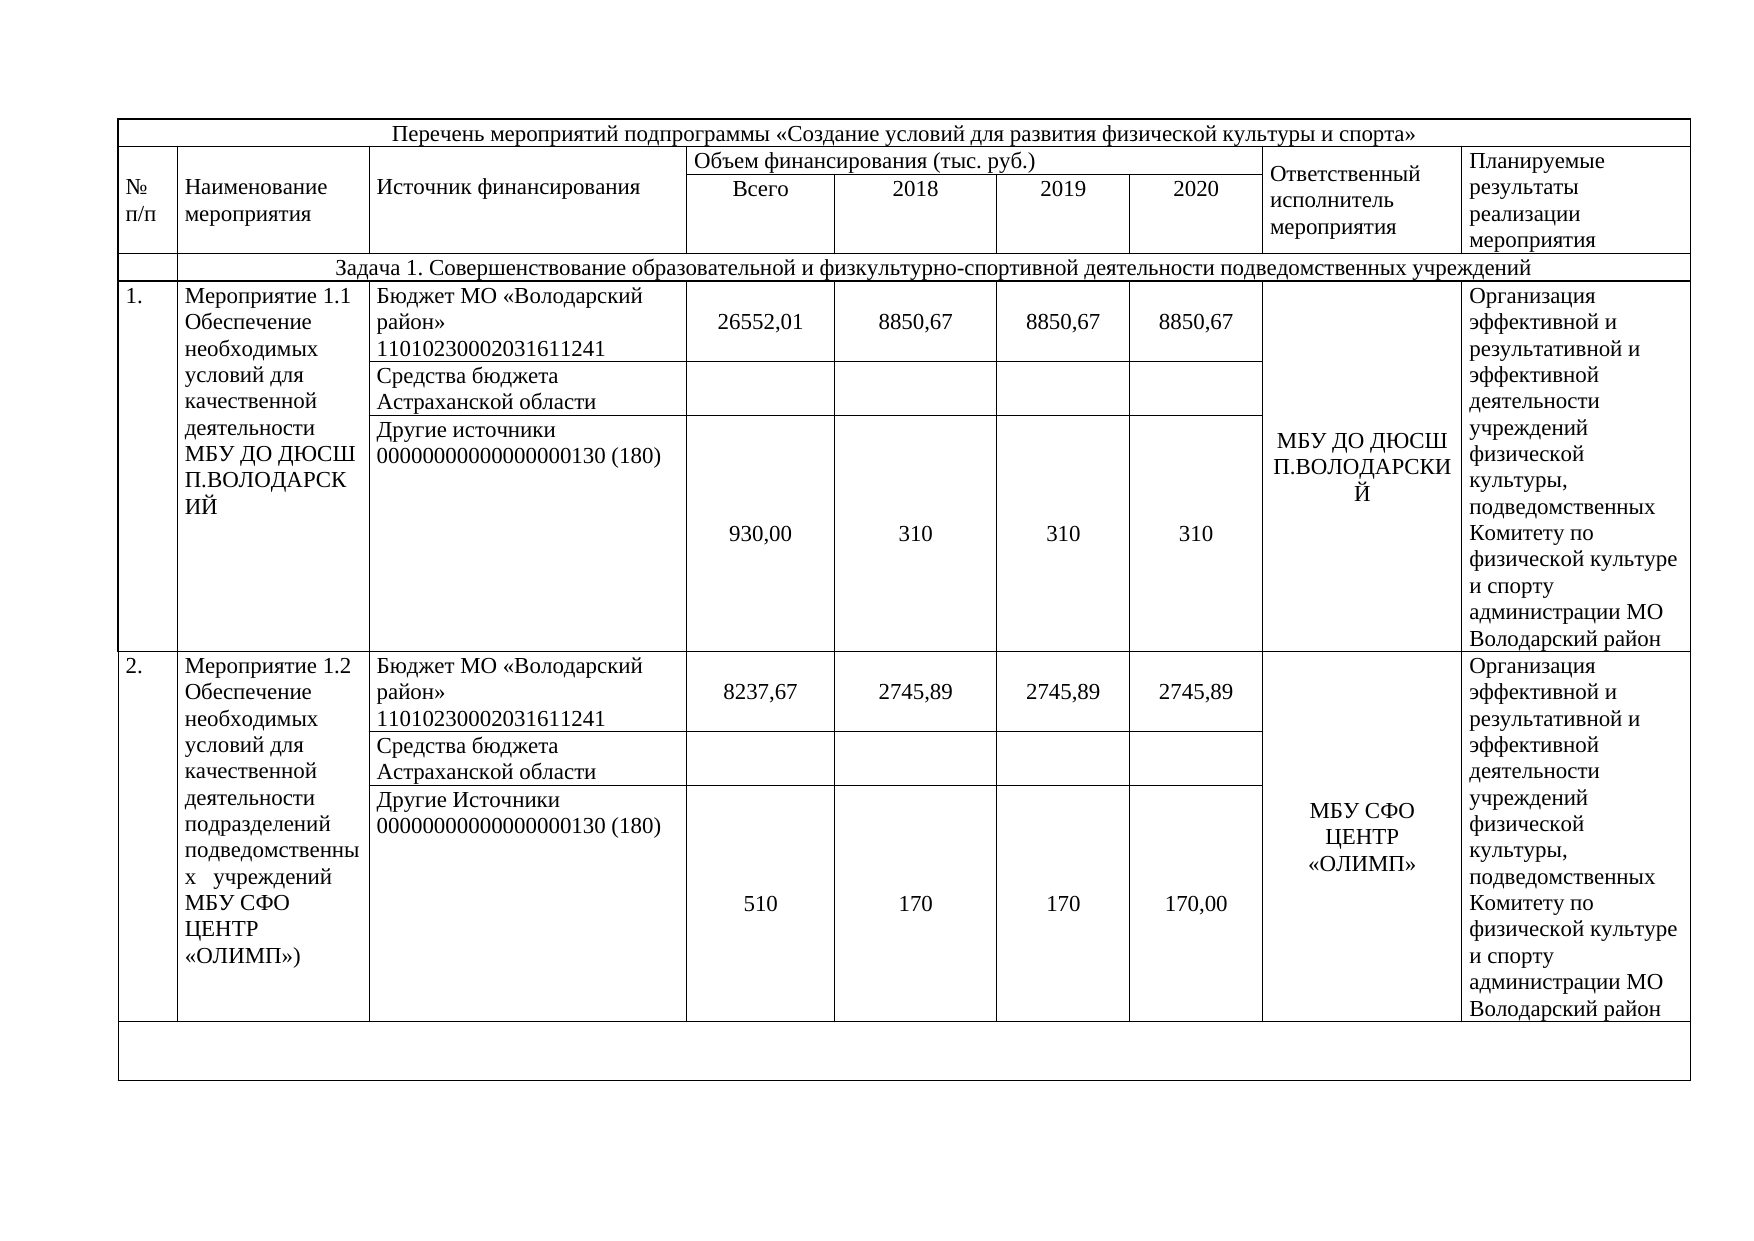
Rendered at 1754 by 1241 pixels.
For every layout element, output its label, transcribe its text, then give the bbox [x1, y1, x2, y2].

table_cell 1. [119, 282, 177, 651]
table_cell Мероприятие 1.1 Обеспечение необходимых условий для качественной деятельности МБУ ДО ДЮСШ П.ВОЛОДАРСКИЙ [178, 282, 369, 651]
table_cell МБУ СФО ЦЕНТР «ОЛИМП» [1263, 652, 1461, 1021]
table_cell Средства бюджета Астраханской области [370, 732, 686, 785]
table_cell [119, 1022, 1690, 1079]
table_cell 8850,67 [997, 282, 1129, 361]
table_cell Организация эффективной и результативной и эффективной деятельности учреждений физической культуры, подведомственных Комитету по физической культуре и спорту администрации МО Володарский район [1462, 652, 1690, 1021]
table_cell Другие Источники 00000000000000000130 (180) [370, 786, 686, 1021]
table_cell [835, 732, 996, 785]
table_cell [835, 362, 996, 415]
table_cell Задача 1. Совершенствование образовательной и физкультурно-спортивной деятельности подведомственных учреждений [178, 254, 1690, 280]
table_cell № п/п [119, 147, 177, 252]
table_cell 2019 [997, 175, 1129, 252]
table_cell 2745,89 [997, 652, 1129, 731]
table_cell Средства бюджета Астраханской области [370, 362, 686, 415]
table_cell 2745,89 [1130, 652, 1262, 731]
table_cell 170 [835, 786, 996, 1021]
table_cell [119, 254, 177, 280]
table_cell Другие источники 00000000000000000130 (180) [370, 416, 686, 651]
table_cell Наименование мероприятия [178, 147, 369, 252]
table_cell 510 [687, 786, 834, 1021]
table_cell 8850,67 [1130, 282, 1262, 361]
table_cell Объем финансирования (тыс. руб.) [687, 147, 1262, 173]
table_cell [687, 732, 834, 785]
table_cell Источник финансирования [370, 147, 686, 252]
table_cell 2018 [835, 175, 996, 252]
table_cell 170 [997, 786, 1129, 1021]
table_cell 170,00 [1130, 786, 1262, 1021]
table_header Перечень мероприятий подпрограммы «Создание условий для развития физической культуры и спорта» [119, 120, 1690, 146]
table_cell 930,00 [687, 416, 834, 651]
table_cell 8850,67 [835, 282, 996, 361]
table_cell Мероприятие 1.2 Обеспечение необходимых условий для качественной деятельности подразделений подведомственных учреждений МБУ СФО ЦЕНТР «ОЛИМП») [178, 652, 369, 1021]
table_cell 310 [835, 416, 996, 651]
table_cell [997, 362, 1129, 415]
table_cell 26552,01 [687, 282, 834, 361]
table_cell 2020 [1130, 175, 1262, 252]
table_cell [1130, 362, 1262, 415]
table_cell 310 [997, 416, 1129, 651]
table_cell Бюджет МО «Володарский район» 11010230002031611241 [370, 282, 686, 361]
table_cell Организация эффективной и результативной и эффективной деятельности учреждений физической культуры, подведомственных Комитету по физической культуре и спорту администрации МО Володарский район [1462, 282, 1690, 651]
table_cell 2. [119, 652, 177, 1021]
table_cell МБУ ДО ДЮСШ П.ВОЛОДАРСКИЙ [1263, 282, 1461, 651]
table_cell 8237,67 [687, 652, 834, 731]
table_cell 310 [1130, 416, 1262, 651]
table_cell [997, 732, 1129, 785]
table_cell Бюджет МО «Володарский район» 11010230002031611241 [370, 652, 686, 731]
table_cell Ответственный исполнитель мероприятия [1263, 147, 1461, 252]
table_cell [687, 362, 834, 415]
table_cell Всего [687, 175, 834, 252]
table_cell 2745,89 [835, 652, 996, 731]
table_cell [1130, 732, 1262, 785]
table_cell Планируемые результаты реализации мероприятия [1462, 147, 1690, 252]
